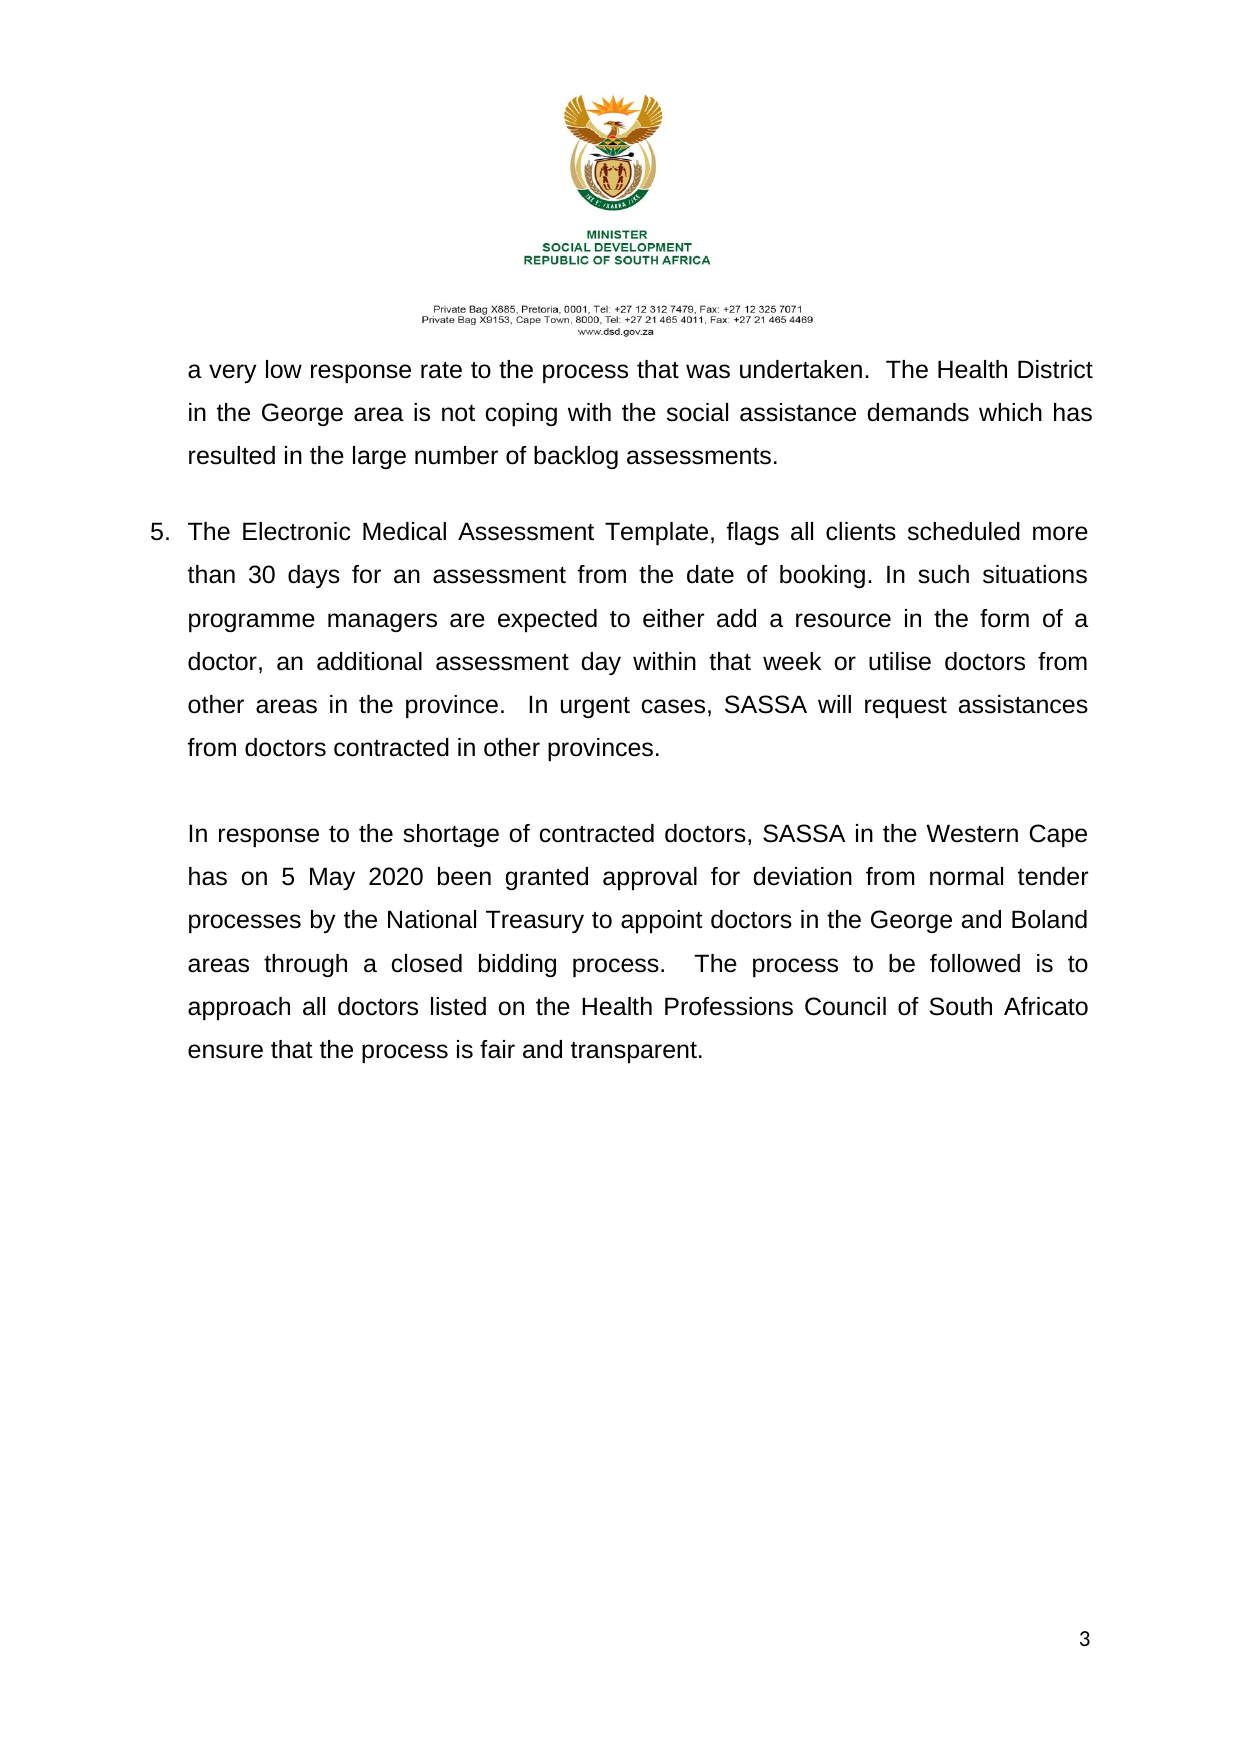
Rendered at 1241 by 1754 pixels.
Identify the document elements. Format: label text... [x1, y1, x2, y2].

picture [280, 73, 960, 356]
list In response to the shortage of contracted doctors, SASSA in the Western Cape has on 5 May 2020 been granted approval for deviation from normal tender processes by the National Treasury to appoint doctors in the George and Boland areas through a closed bidding process. The process to be followed is to approach all doctors listed on the Health Professions Council of South Africato ensure that the process is fair and transparent. [187, 819, 1090, 1064]
list The Electronic Medical Assessment Template, flags all clients scheduled more than 30 days for an assessment from the date of booking. In such situations programme managers are expected to either add a resource in the form of a doctor, an additional assessment day within that week or utilise doctors from other areas in the province. In urgent cases, SASSA will request assistances from doctors contracted in other provinces. [150, 517, 1090, 762]
